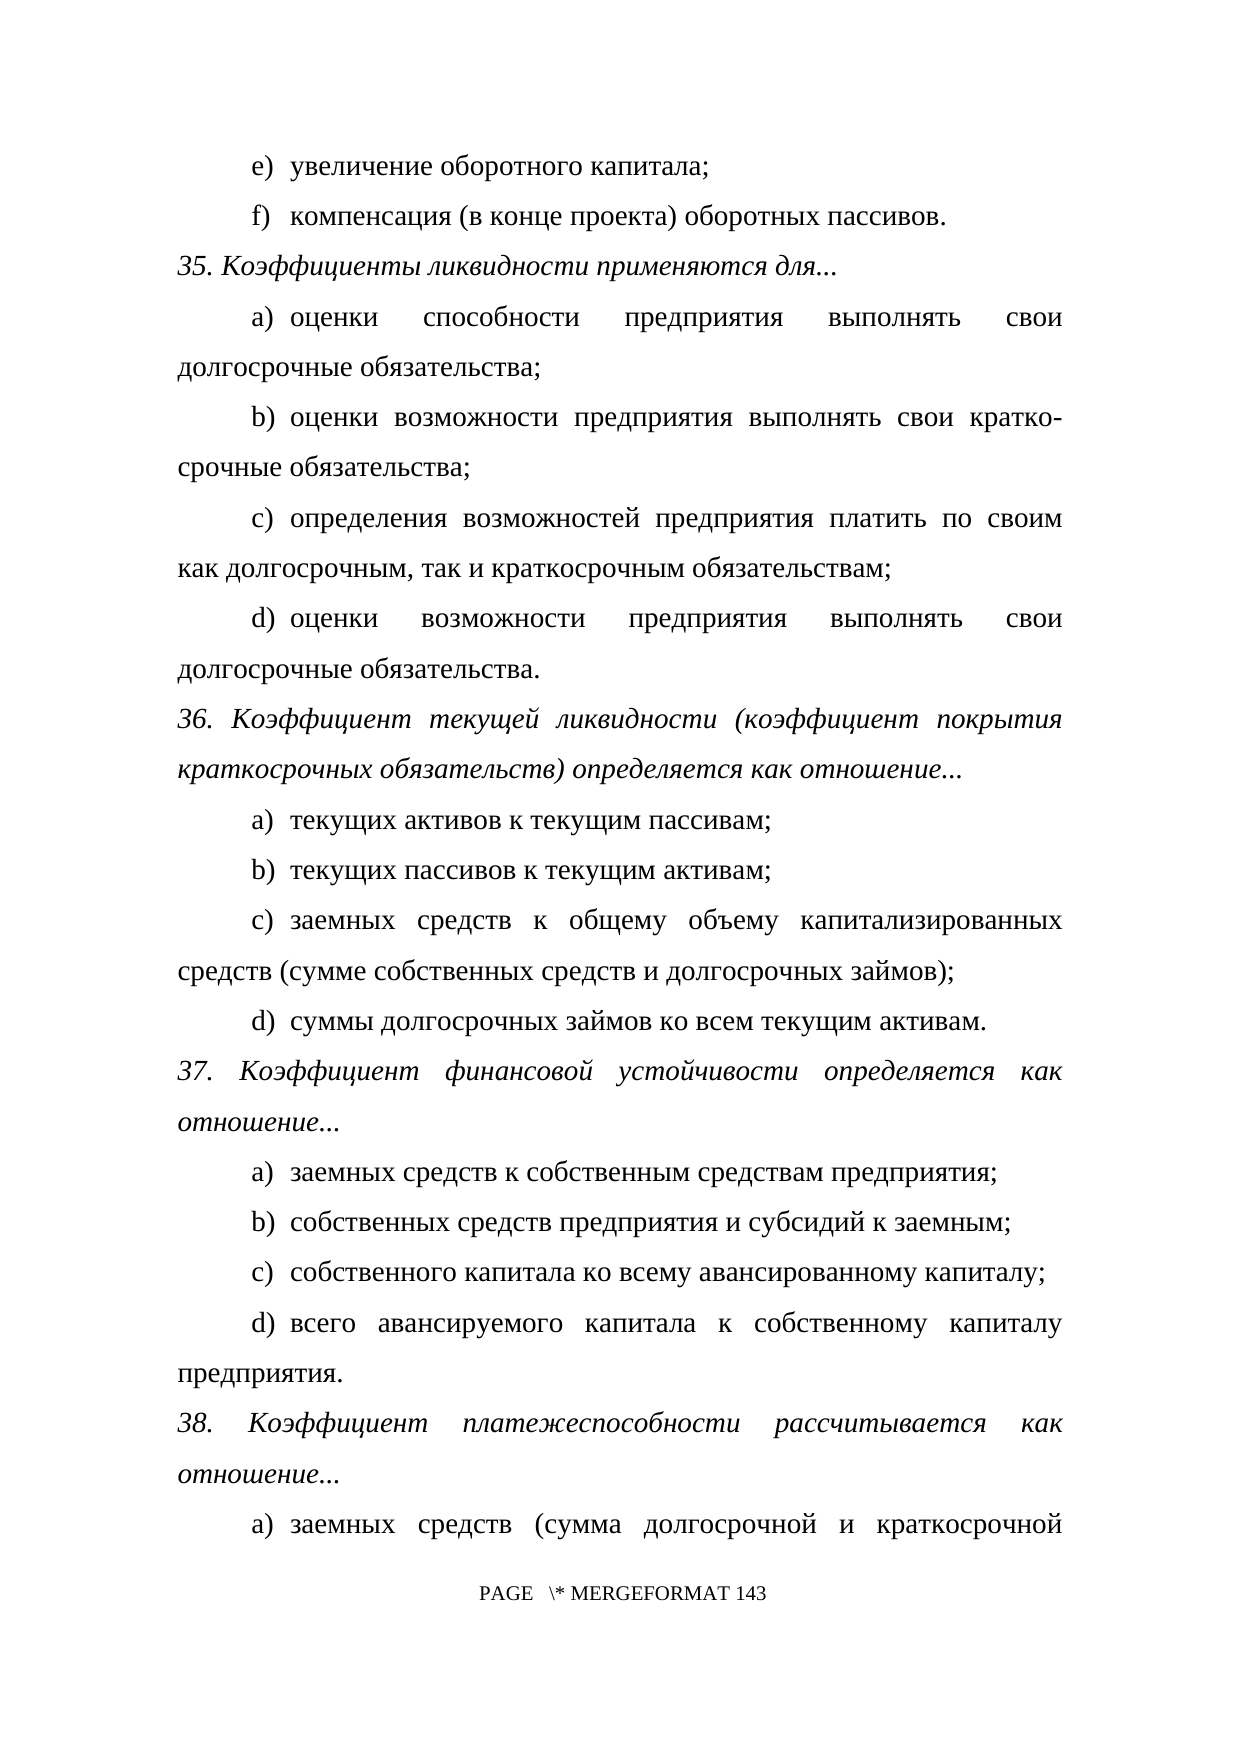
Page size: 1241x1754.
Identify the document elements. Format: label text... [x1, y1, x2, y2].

list заемных средств к общему объему капитализированных средств (сумме собственных средств и долгосрочных займов); [177, 902, 1063, 986]
list собственного капитала ко всему авансированному капиталу; [177, 1254, 1063, 1288]
text 35. Коэффициенты ликвидности применяются для... [177, 248, 1063, 282]
list суммы долгосрочных займов ко всем текущим активам. [177, 1003, 1063, 1037]
list компенсация (в конце проекта) оборотных пассивов. [177, 198, 1063, 232]
list всего авансируемого капитала к собственному капиталу предприятия. [177, 1305, 1063, 1389]
list оценки возможности предприятия выполнять свои долгосрочные обязательства. [177, 601, 1063, 684]
list увеличение оборотного капитала; [177, 148, 1063, 181]
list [177, 1506, 1063, 1540]
list текущих активов к текущим пассивам; [177, 802, 1063, 835]
list собственных средств предприятия и субсидий к заемным; [177, 1204, 1063, 1238]
list оценки способности предприятия выполнять свои долгосрочные обязательства; [177, 299, 1063, 382]
list оценки возможности предприятия выполнять свои кратко- срочные обязательства; [177, 399, 1063, 483]
text 36. Коэффициент текущей ликвидности (коэффициент покрытия краткосрочных обязательств) определяется как отношение... [177, 701, 1063, 785]
text 37. Коэффициент финансовой устойчивости определяется как отношение... [177, 1053, 1063, 1137]
list заемных средств к собственным средствам предприятия; [177, 1154, 1063, 1187]
text 38. Коэффициент платежеспособности рассчитывается как отношение... [177, 1406, 1063, 1489]
list определения возможностей предприятия платить по своим как долгосрочным, так и краткосрочным обязательствам; [177, 500, 1063, 584]
list текущих пассивов к текущим активам; [177, 852, 1063, 886]
